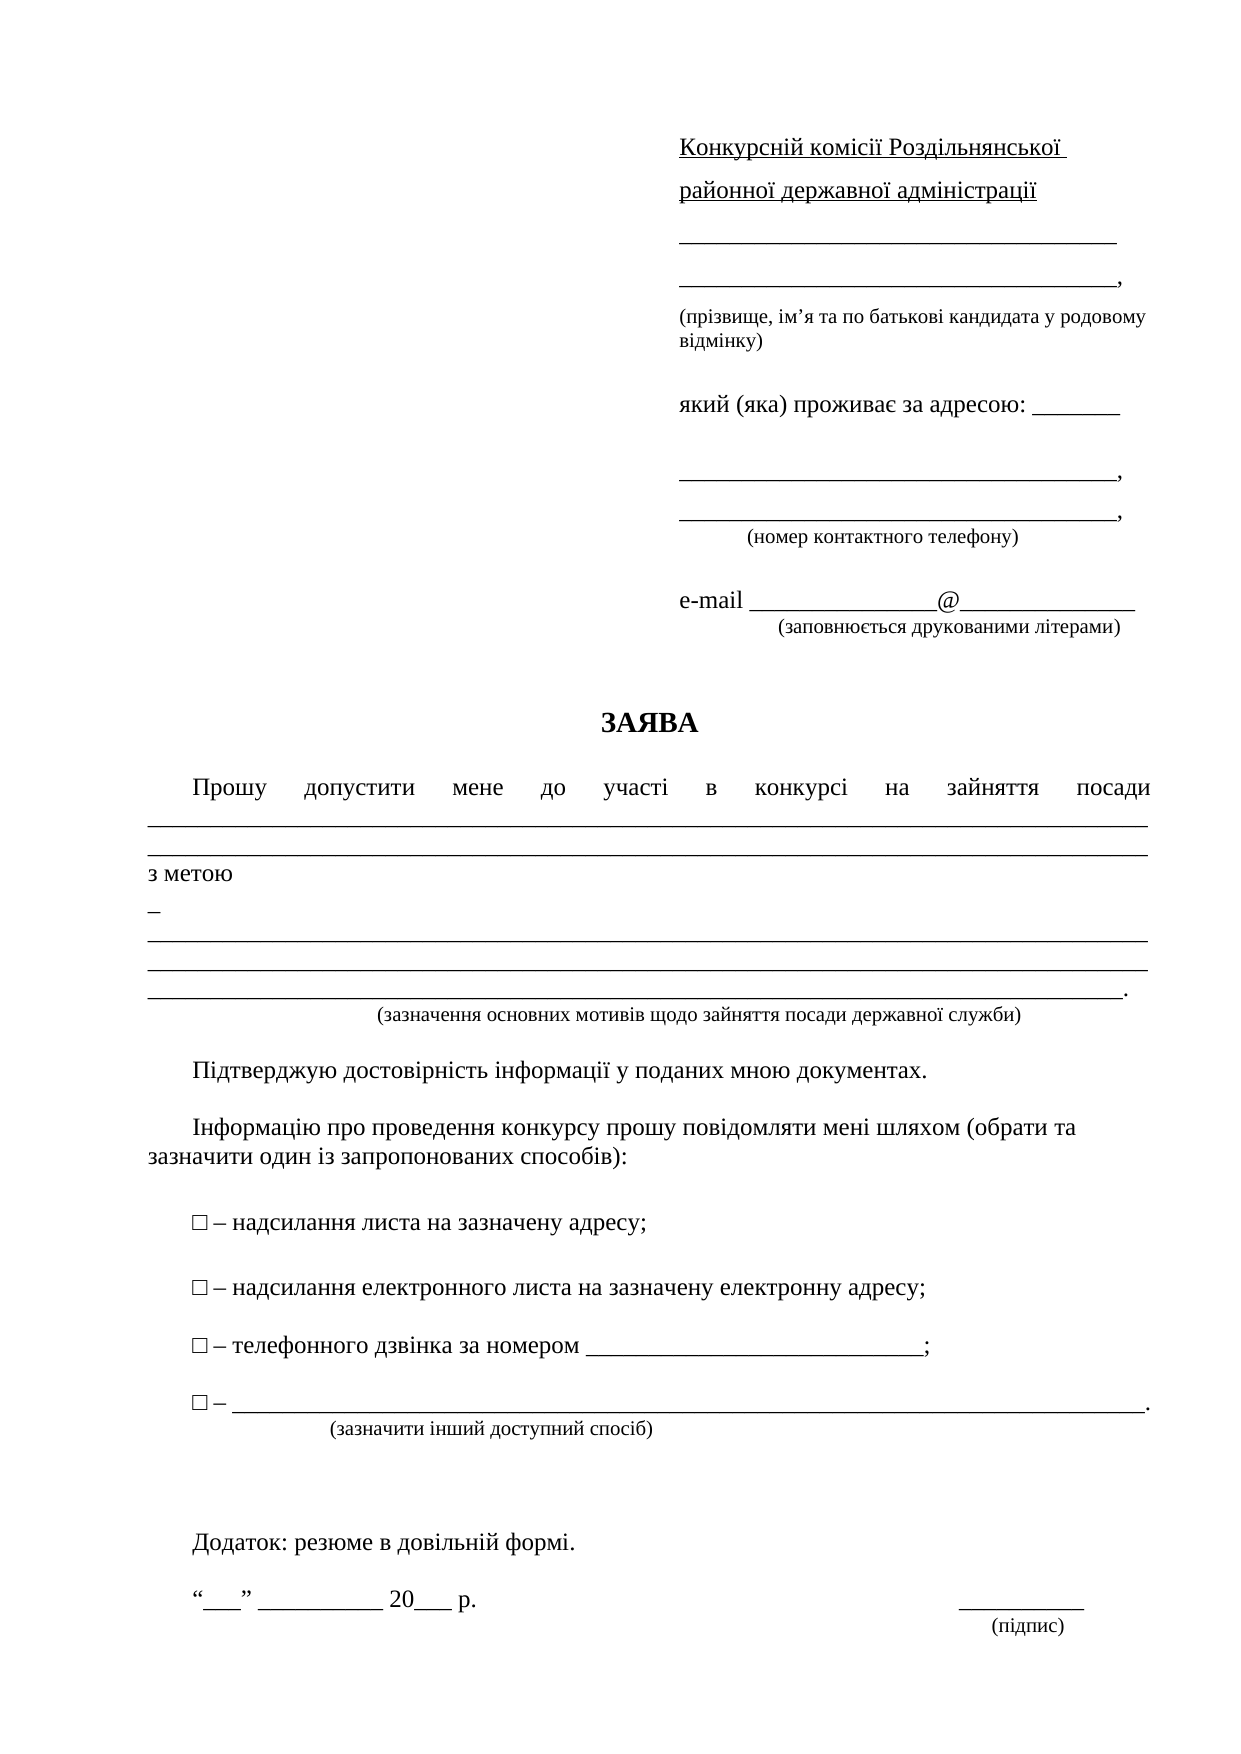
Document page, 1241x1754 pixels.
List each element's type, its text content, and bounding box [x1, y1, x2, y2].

text □ – надсилання електронного листа на зазначену електронну адресу; [148, 1272, 1152, 1301]
text (заповнюється друкованими літерами) [148, 614, 1152, 638]
text “___” __________ 20___ р. __________ [148, 1584, 1152, 1613]
text Конкурсній комісії Роздільнянської районної державної адміністрації ___________________________________ ___________________________________, [679, 132, 1152, 290]
text з метою _______________________________________________________________________________________________________________________________________________________________________________________________________________________________________________. [148, 858, 1152, 1002]
text ________________________________________________________________________________ [148, 830, 1152, 858]
text (зазначити інший доступний спосіб) [148, 1416, 1152, 1440]
text ___________________________________, [679, 496, 1152, 524]
text (підпис) [148, 1613, 1152, 1637]
text □ – надсилання листа на зазначену адресу; [148, 1207, 1152, 1236]
text ЗАЯВА [148, 705, 1152, 739]
text Інформацію про проведення конкурсу прошу повідомляти мені шляхом (обрати та зазначити один із запропонованих способів): [148, 1112, 1152, 1207]
text який (яка) проживає за адресою: _______ [679, 389, 1152, 455]
text ___________________________________, [679, 455, 1152, 483]
text Додаток: резюме в довільній формі. [148, 1527, 1152, 1555]
text e-mail _______________@______________ [679, 585, 1152, 614]
text Підтверджую достовірність інформації у поданих мною документах. [148, 1055, 1152, 1084]
text Прошу допустити мене до участі в конкурсі на зайняття посади ________________________________________________________________________________ [148, 772, 1152, 830]
text □ – _________________________________________________________________________. [148, 1387, 1152, 1416]
text □ – телефонного дзвінка за номером ___________________________; [148, 1330, 1152, 1359]
text (прізвище, ім’я та по батькові кандидата у родовому відмінку) [679, 304, 1152, 389]
text (зазначення основних мотивів щодо зайняття посади державної служби) [148, 1002, 1152, 1026]
text (номер контактного телефону) [679, 524, 1152, 585]
